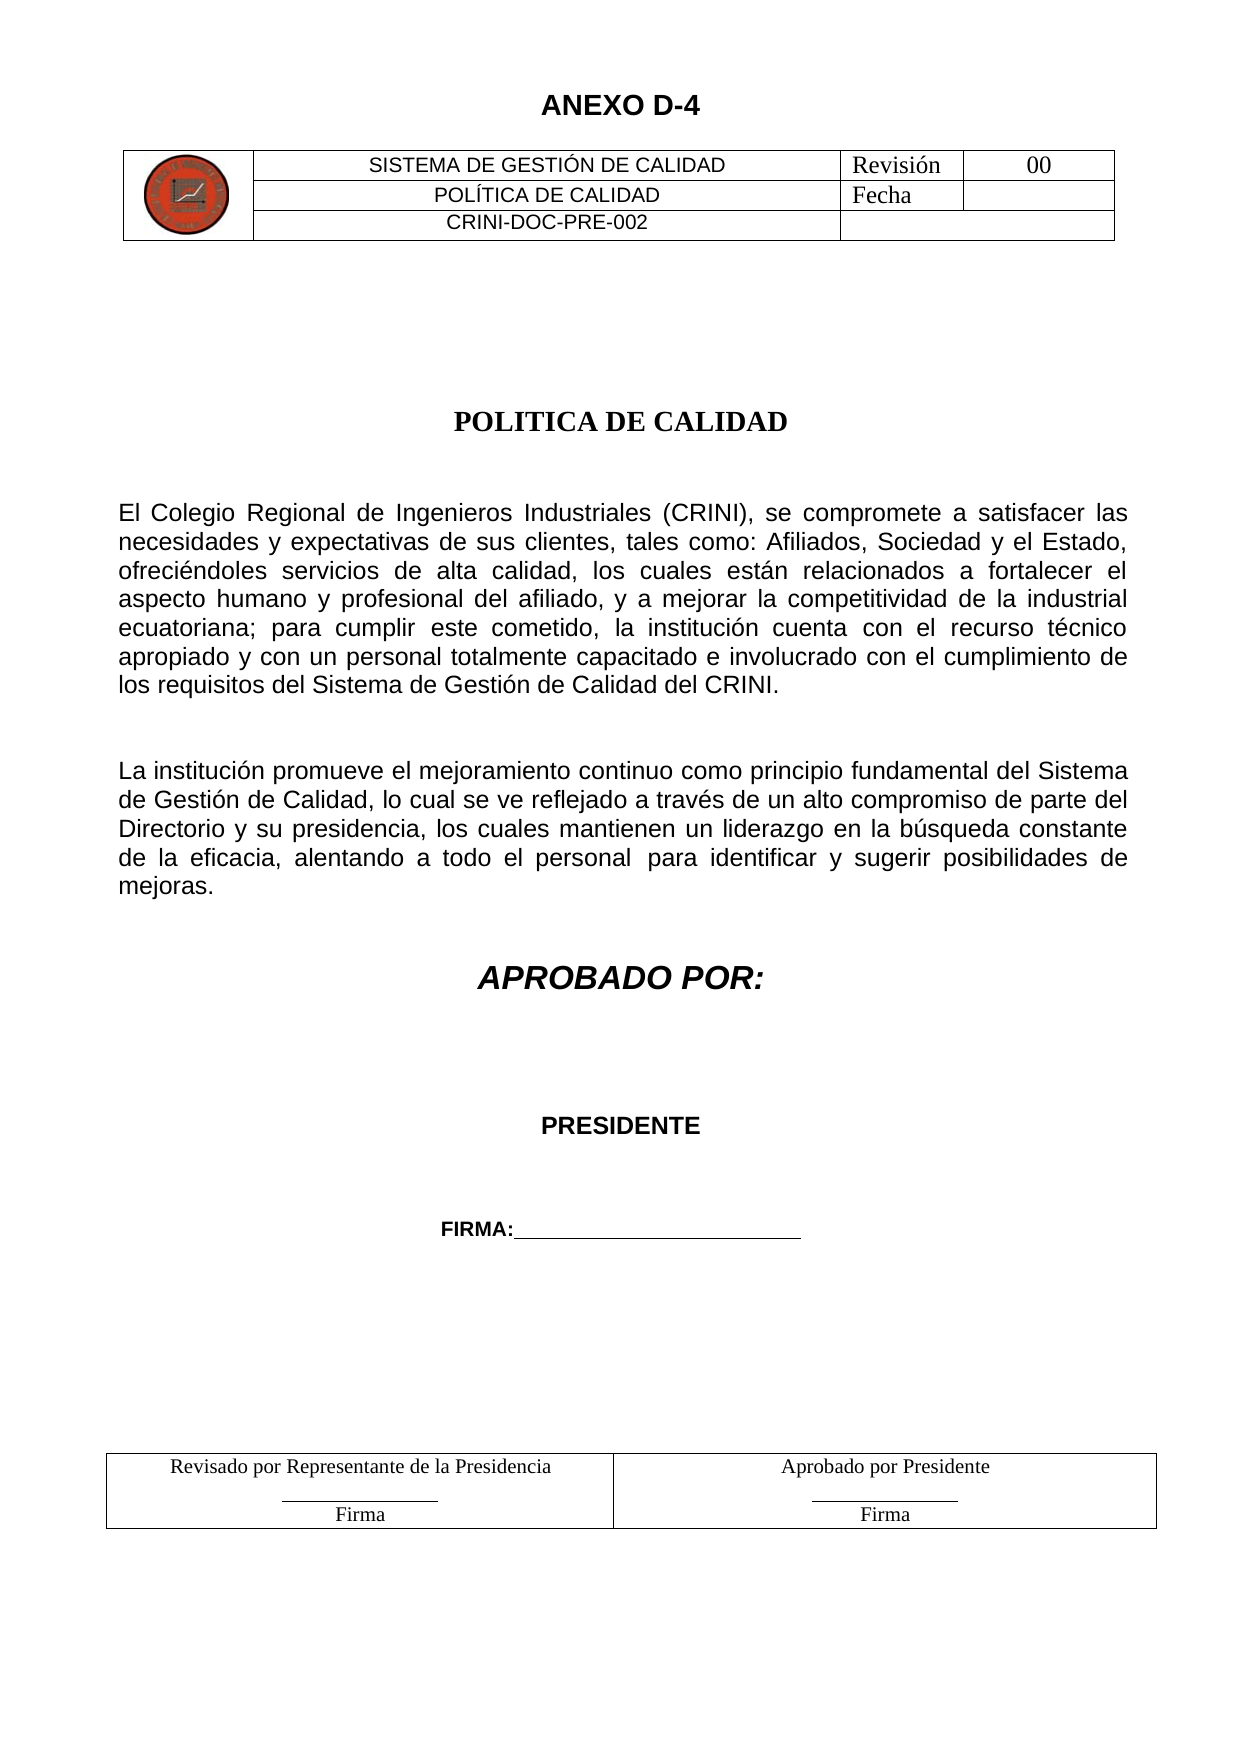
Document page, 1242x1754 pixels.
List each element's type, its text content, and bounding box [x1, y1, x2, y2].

text El Colegio Regional de Ingenieros Industriales (CRINI), se compromete a satisfacer las necesidades y expectativas de sus clientes, tales como: Afiliados, Sociedad y el Estado, ofreciéndoles servicios de alta calidad, los cuales están relacionados a fortalecer el aspecto humano y profesional del afiliado, y a mejorar la competitividad de la industrial ecuatoriana; para cumplir este cometido, la institución cuenta con el recurso técnico apropiado y con un personal totalmente capacitado e involucrado con el cumplimiento de los requisitos del Sistema de Gestión de Calidad del CRINI. [118, 499, 1128, 699]
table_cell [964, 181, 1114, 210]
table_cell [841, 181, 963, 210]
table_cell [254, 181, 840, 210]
text FIRMA: [435, 1217, 807, 1241]
text PRESIDENTE [536, 1111, 705, 1140]
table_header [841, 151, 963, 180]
text La institución promueve el mejoramiento continuo como principio fundamental del Sistema de Gestión de Calidad, lo cual se ve reflejado a través de un alto compromiso de parte del Directorio y su presidencia, los cuales mantienen un liderazgo en la búsqueda constante de la eficacia, alentando a todo el personal para identificar y sugerir posibilidades de mejoras. [118, 756, 1128, 900]
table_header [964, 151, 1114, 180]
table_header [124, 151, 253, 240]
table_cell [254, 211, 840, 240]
text POLITICA DE CALIDAD [448, 403, 793, 436]
picture [143, 154, 229, 235]
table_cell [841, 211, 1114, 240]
text APROBADO POR: [472, 958, 770, 996]
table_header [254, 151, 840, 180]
